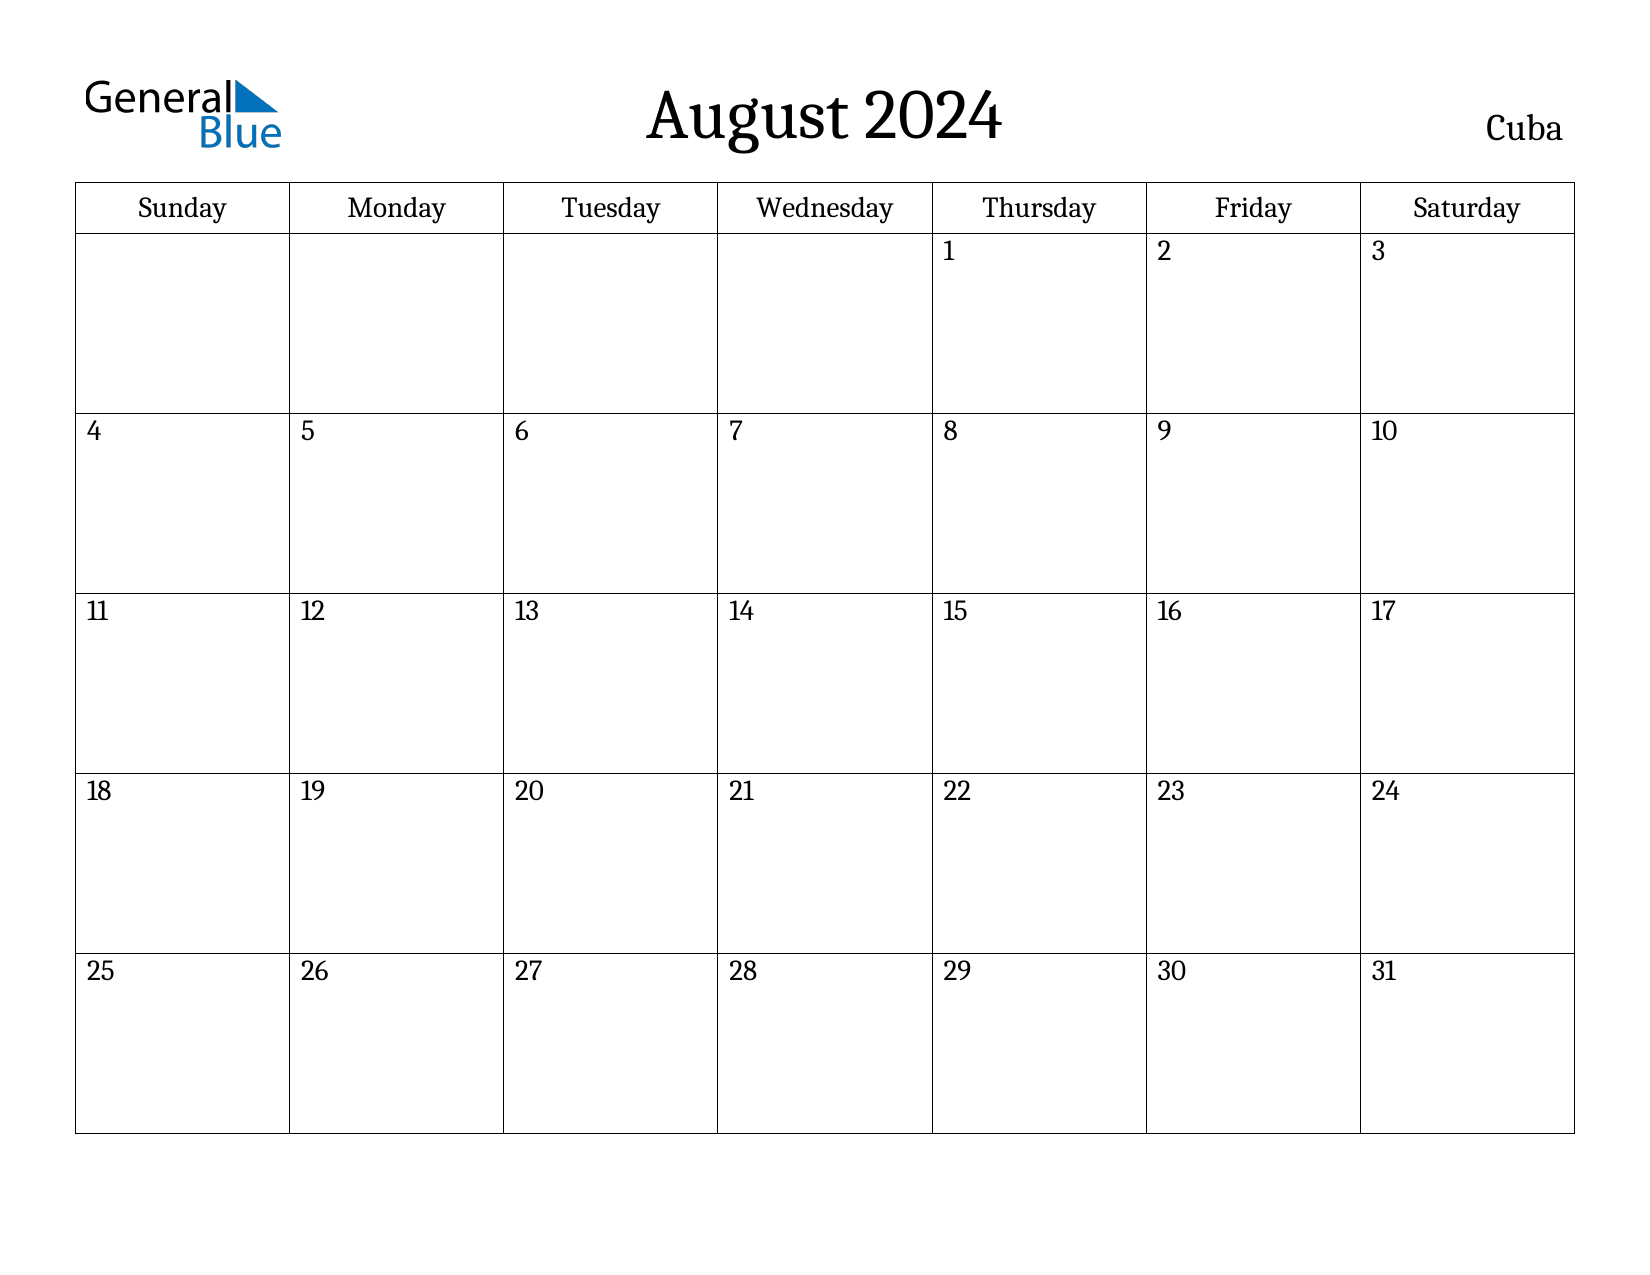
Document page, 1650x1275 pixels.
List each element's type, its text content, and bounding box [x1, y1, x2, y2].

table_cell [76, 234, 289, 267]
table_cell Friday [1147, 183, 1360, 233]
table_cell 13 [504, 594, 717, 627]
picture [86, 80, 281, 148]
table_cell 30 [1147, 954, 1360, 987]
table_cell [76, 267, 289, 413]
table_cell [718, 988, 932, 1133]
table_cell 25 [76, 954, 289, 987]
table_cell [76, 988, 289, 1133]
table_cell 18 [76, 774, 289, 807]
table_cell [290, 627, 503, 773]
table_cell 24 [1361, 774, 1574, 807]
table_cell Wednesday [718, 183, 932, 233]
table_cell 23 [1147, 774, 1360, 807]
table_cell [933, 988, 1146, 1133]
table_cell Thursday [933, 183, 1146, 233]
table_cell [290, 808, 503, 953]
table_cell [1147, 627, 1360, 773]
table_cell 28 [718, 954, 932, 987]
table_cell [1147, 988, 1360, 1133]
table_header August 2024 [504, 75, 1146, 182]
table_cell 12 [290, 594, 503, 627]
table_cell [1361, 988, 1574, 1133]
table_cell 17 [1361, 594, 1574, 627]
table_cell [1361, 448, 1574, 593]
table_cell [76, 627, 289, 773]
table_cell 9 [1147, 414, 1360, 447]
table_cell 8 [933, 414, 1146, 447]
table_cell [933, 627, 1146, 773]
table_cell 21 [718, 774, 932, 807]
table_cell [76, 808, 289, 953]
table_cell [504, 988, 717, 1133]
table_cell [718, 267, 932, 413]
table_cell [1147, 267, 1360, 413]
table_cell [718, 627, 932, 773]
table_cell [504, 234, 717, 267]
table_cell [1361, 808, 1574, 953]
table_cell 27 [504, 954, 717, 987]
table_cell 6 [504, 414, 717, 447]
table_cell 20 [504, 774, 717, 807]
table_cell [1361, 267, 1574, 413]
table_cell 11 [76, 594, 289, 627]
table_cell 22 [933, 774, 1146, 807]
table_cell Monday [290, 183, 503, 233]
table_cell [290, 448, 503, 593]
table_cell 19 [290, 774, 503, 807]
table_cell [933, 448, 1146, 593]
table_header Cuba [1146, 75, 1574, 182]
table_cell [290, 988, 503, 1133]
table_cell [504, 808, 717, 953]
table_cell [1147, 808, 1360, 953]
table_cell 10 [1361, 414, 1574, 447]
table_cell Saturday [1361, 183, 1574, 233]
table_cell 26 [290, 954, 503, 987]
table_cell [504, 267, 717, 413]
table_cell 15 [933, 594, 1146, 627]
table_cell [290, 267, 503, 413]
table_cell 4 [76, 414, 289, 447]
table_cell [76, 448, 289, 593]
table_cell 31 [1361, 954, 1574, 987]
table_cell 2 [1147, 234, 1360, 267]
table_cell [718, 234, 932, 267]
table_cell [504, 448, 717, 593]
table_cell 3 [1361, 234, 1574, 267]
table_cell Sunday [76, 183, 289, 233]
table_cell [504, 627, 717, 773]
table_cell 14 [718, 594, 932, 627]
table_cell [1147, 448, 1360, 593]
table_cell 29 [933, 954, 1146, 987]
table_cell [718, 448, 932, 593]
table_cell [718, 808, 932, 953]
table_cell Tuesday [504, 183, 717, 233]
table_cell [933, 808, 1146, 953]
table_cell 16 [1147, 594, 1360, 627]
table_cell [1361, 627, 1574, 773]
table_cell 7 [718, 414, 932, 447]
table_cell 1 [933, 234, 1146, 267]
table_header [76, 75, 503, 182]
table_cell [290, 234, 503, 267]
table_cell 5 [290, 414, 503, 447]
table_cell [933, 267, 1146, 413]
